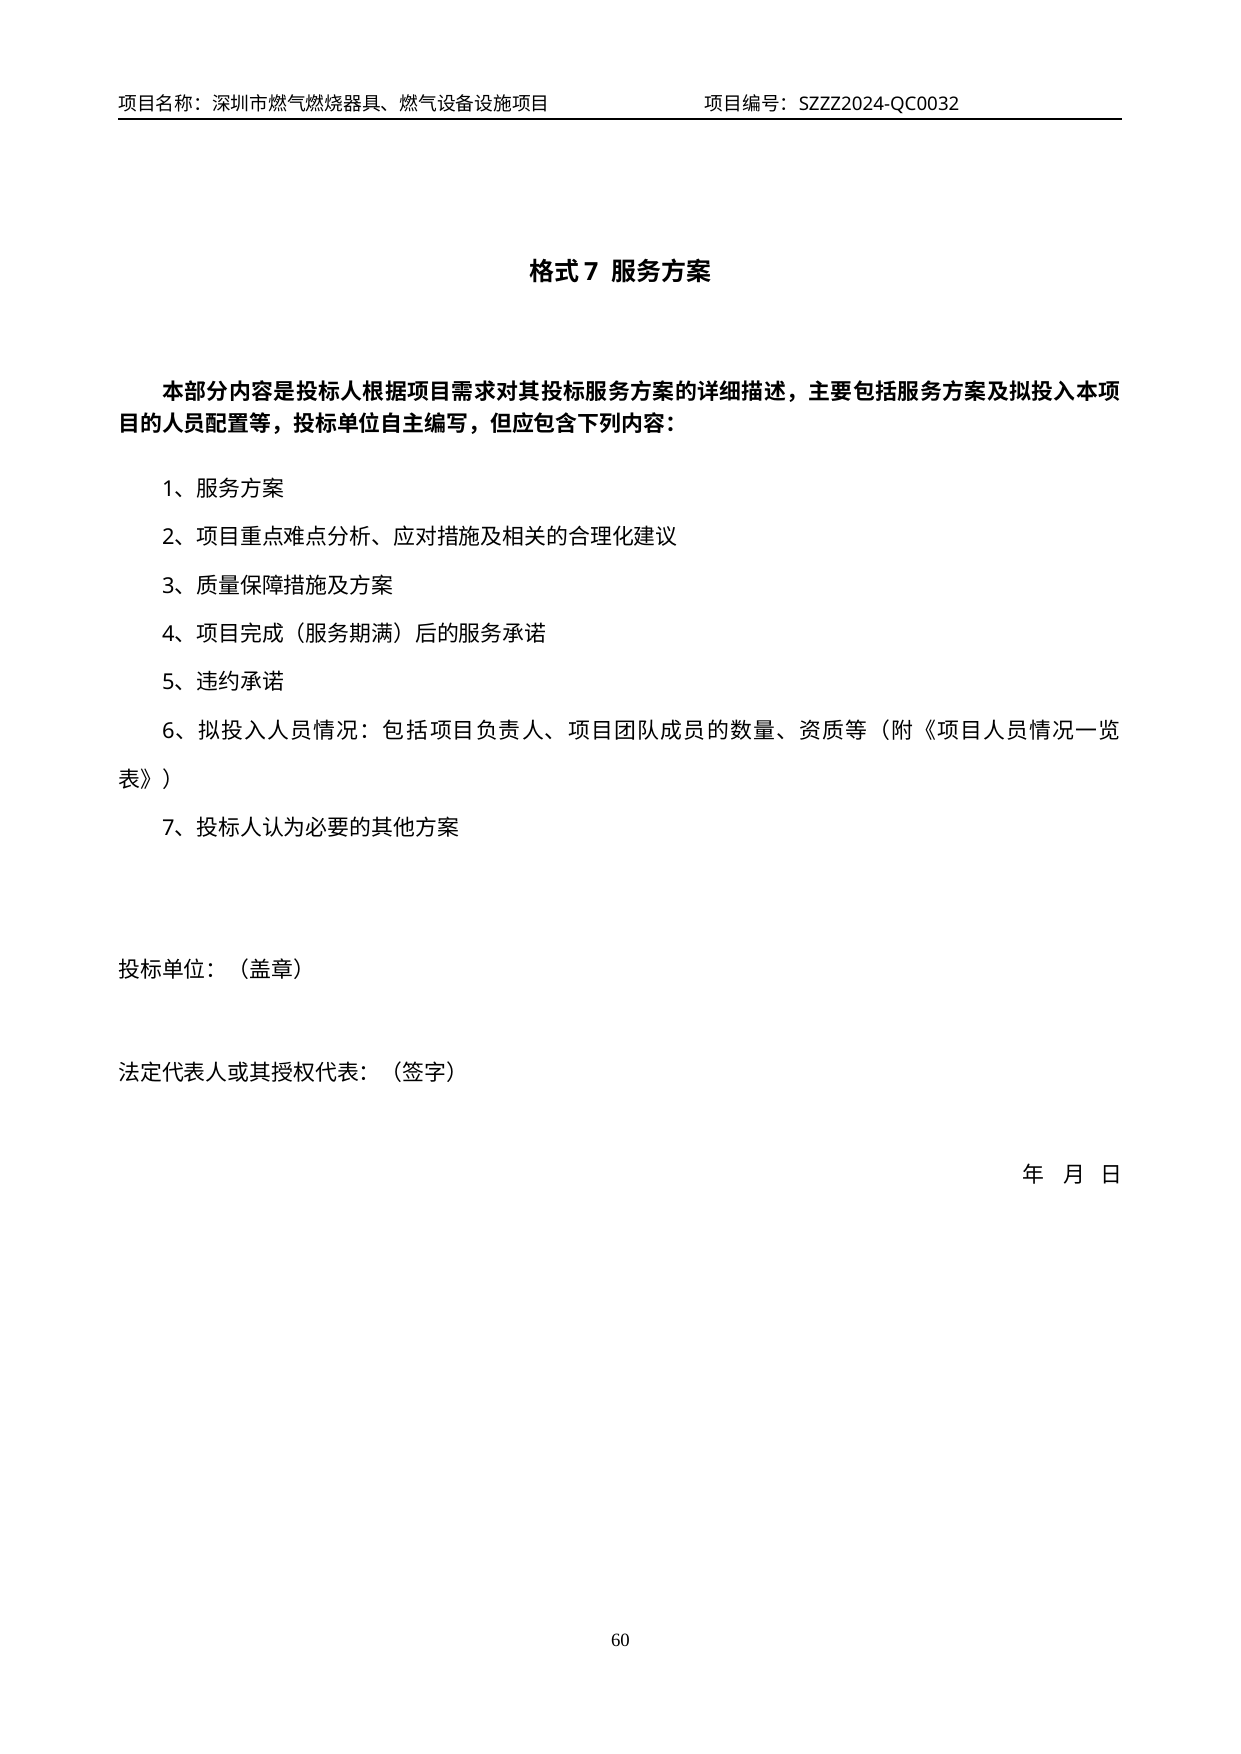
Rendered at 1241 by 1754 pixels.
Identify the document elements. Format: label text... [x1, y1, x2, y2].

text 投标单位：（盖章） [118, 952, 1122, 984]
text 年 月 日 [118, 1157, 1122, 1189]
text 6、拟投入人员情况：包括项目负责人、项目团队成员的数量、资质等（附《项目人员情况一览表》） [118, 712, 1122, 794]
text 3、质量保障措施及方案 [118, 567, 1122, 600]
subtitle 格式7 服务方案 [118, 237, 1122, 302]
text 2、项目重点难点分析、应对措施及相关的合理化建议 [118, 519, 1122, 552]
text 7、投标人认为必要的其他方案 [162, 809, 1122, 842]
text 5、违约承诺 [118, 664, 1122, 697]
text 4、项目完成（服务期满）后的服务承诺 [118, 616, 1122, 648]
text 1、服务方案 [118, 471, 1122, 503]
text 法定代表人或其授权代表：（签字） [118, 1055, 1122, 1086]
text 本部分内容是投标人根据项目需求对其投标服务方案的详细描述，主要包括服务方案及拟投入本项目的人员配置等，投标单位自主编写，但应包含下列内容： [118, 373, 1122, 438]
